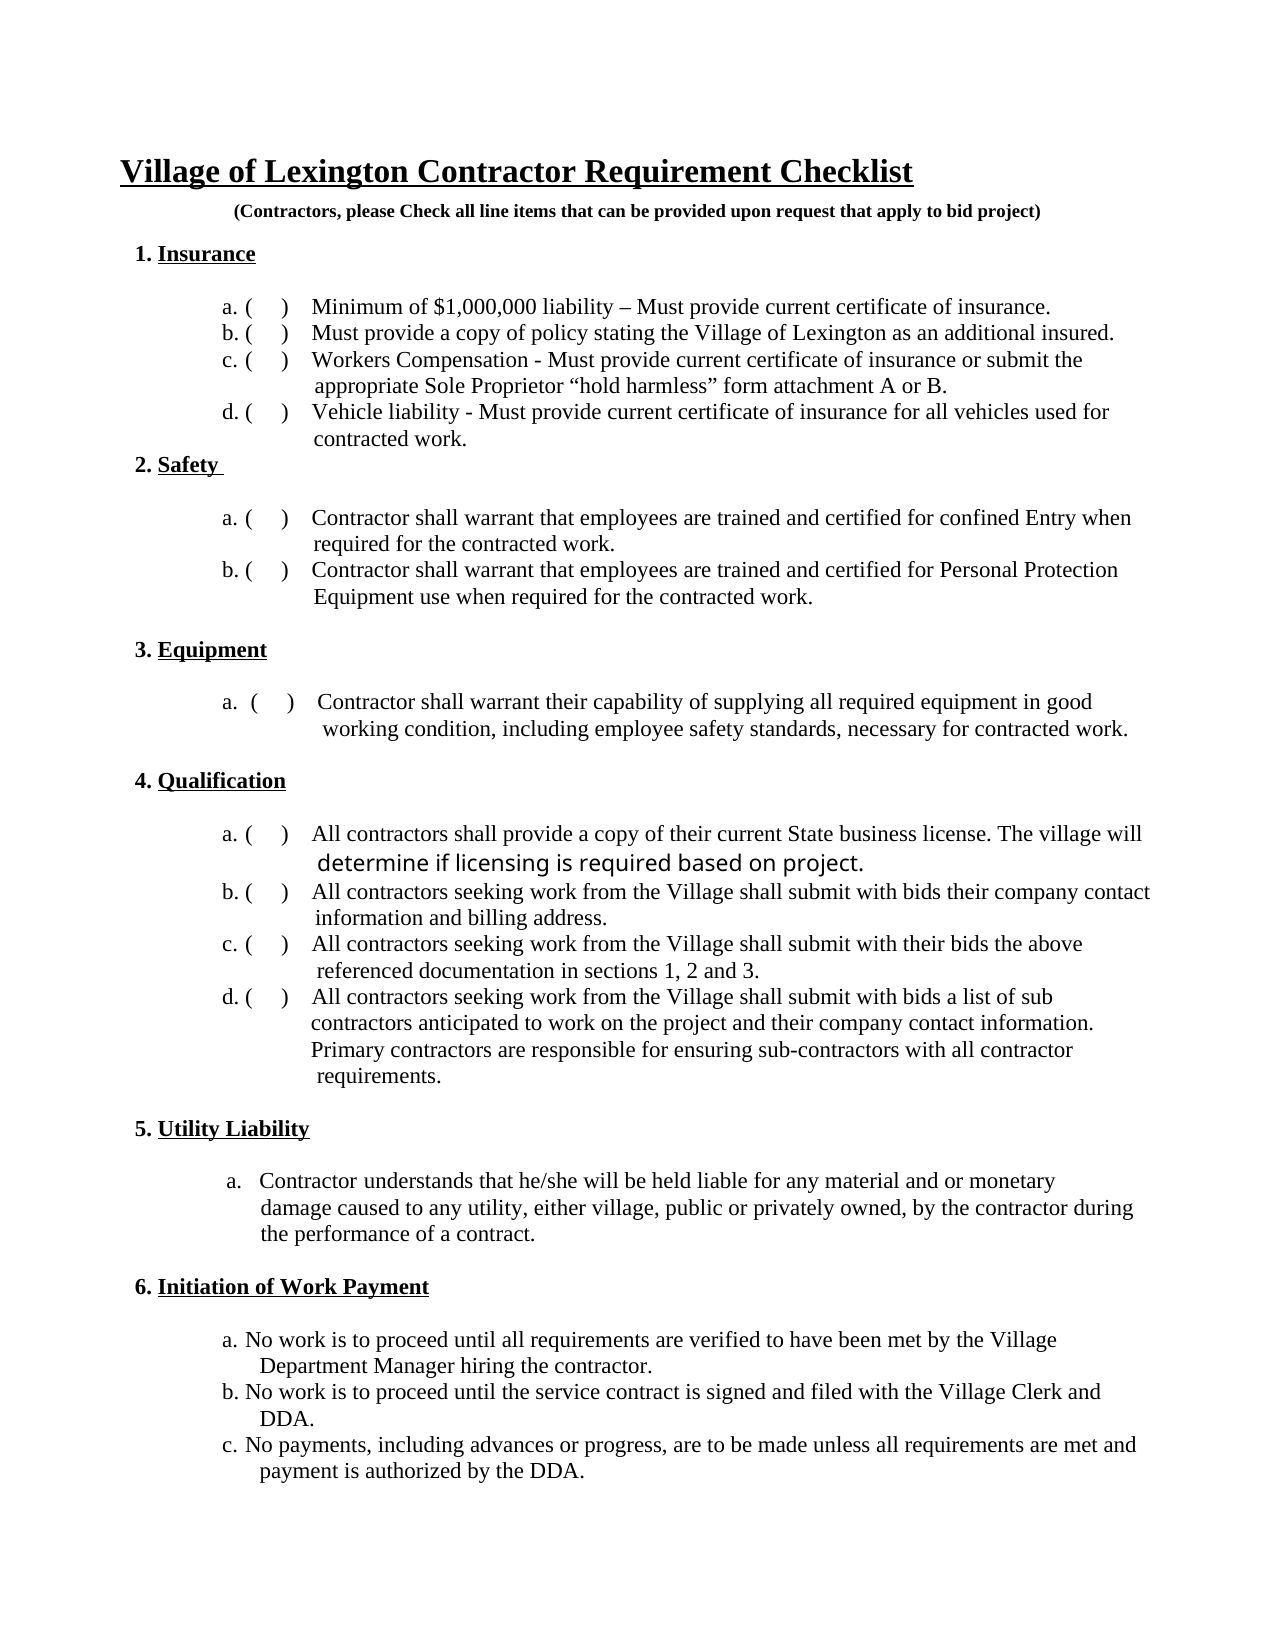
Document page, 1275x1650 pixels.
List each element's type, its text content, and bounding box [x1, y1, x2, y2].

text Primary contractors are responsible for ensuring sub-contractors with all contractor [259, 1036, 1155, 1062]
list ( ) Workers Compensation - Must provide current certificate of insurance or submit the [222, 346, 1155, 372]
list ( ) Contractor shall warrant their capability of supplying all required equipment in good [222, 688, 1155, 715]
list Equipment [134, 636, 1155, 662]
text determine if licensing is required based on project. [222, 846, 1155, 878]
list Qualification [134, 767, 1155, 794]
text (Contractors, please Check all line items that can be provided upon request that apply to bid project) [120, 199, 1155, 221]
text a. Contractor understands that he/she will be held liable for any material and or monetary [157, 1168, 1155, 1194]
list ( ) Contractor shall warrant that employees are trained and certified for confined Entry when [222, 504, 1155, 530]
text information and billing address. [120, 904, 1155, 930]
text required for the contracted work. [245, 530, 1155, 557]
text appropriate Sole Proprietor “hold harmless” form attachment A or B. [120, 372, 1155, 398]
list Safety [134, 451, 1155, 477]
list No payments, including advances or progress, are to be made unless all requirements are met and payment is authorized by the DDA. [222, 1431, 1155, 1484]
list Utility Liability [134, 1115, 1155, 1141]
list Insurance [134, 240, 1155, 267]
list No work is to proceed until all requirements are verified to have been met by the Village Department Manager hiring the contractor. [222, 1326, 1155, 1378]
text requirements. [259, 1062, 1155, 1088]
list Initiation of Work Payment [134, 1273, 1155, 1299]
text Equipment use when required for the contracted work. [245, 583, 1155, 609]
list ( ) All contractors seeking work from the Village shall submit with bids a list of sub [222, 983, 1155, 1009]
list ( ) Must provide a copy of policy stating the as an additional insured. [222, 319, 1155, 346]
list No work is to proceed until the service contract is signed and filed with the Village Clerk and DDA. [222, 1378, 1155, 1431]
list ( ) Vehicle liability - Must provide current certificate of insurance for all vehicles used for [222, 398, 1155, 425]
list ( ) Contractor shall warrant that employees are trained and certified for Personal Protection [222, 557, 1155, 583]
list ( ) Minimum of $1,000,000 liability – Must provide current certificate of insurance. [222, 293, 1155, 319]
text the performance of a contract. [157, 1220, 1155, 1247]
text contracted work. [245, 425, 1155, 451]
text Village of Lexington Contractor Requirement Checklist [120, 152, 1155, 190]
list ( ) All contractors seeking work from the Village shall submit with their bids the above [222, 930, 1155, 957]
text damage caused to any utility, either village, public or privately owned, by the contractor during [157, 1194, 1155, 1220]
list ( ) All contractors shall provide a copy of their current State business license. The village will [222, 820, 1155, 846]
text working condition, including employee safety standards, necessary for contracted work. [259, 715, 1155, 741]
text contractors anticipated to work on the project and their company contact information. [259, 1009, 1155, 1036]
text referenced documentation in sections 1, 2 and 3. [259, 957, 1155, 983]
list ( ) All contractors seeking work from the Village shall submit with bids their company contact [222, 878, 1155, 904]
